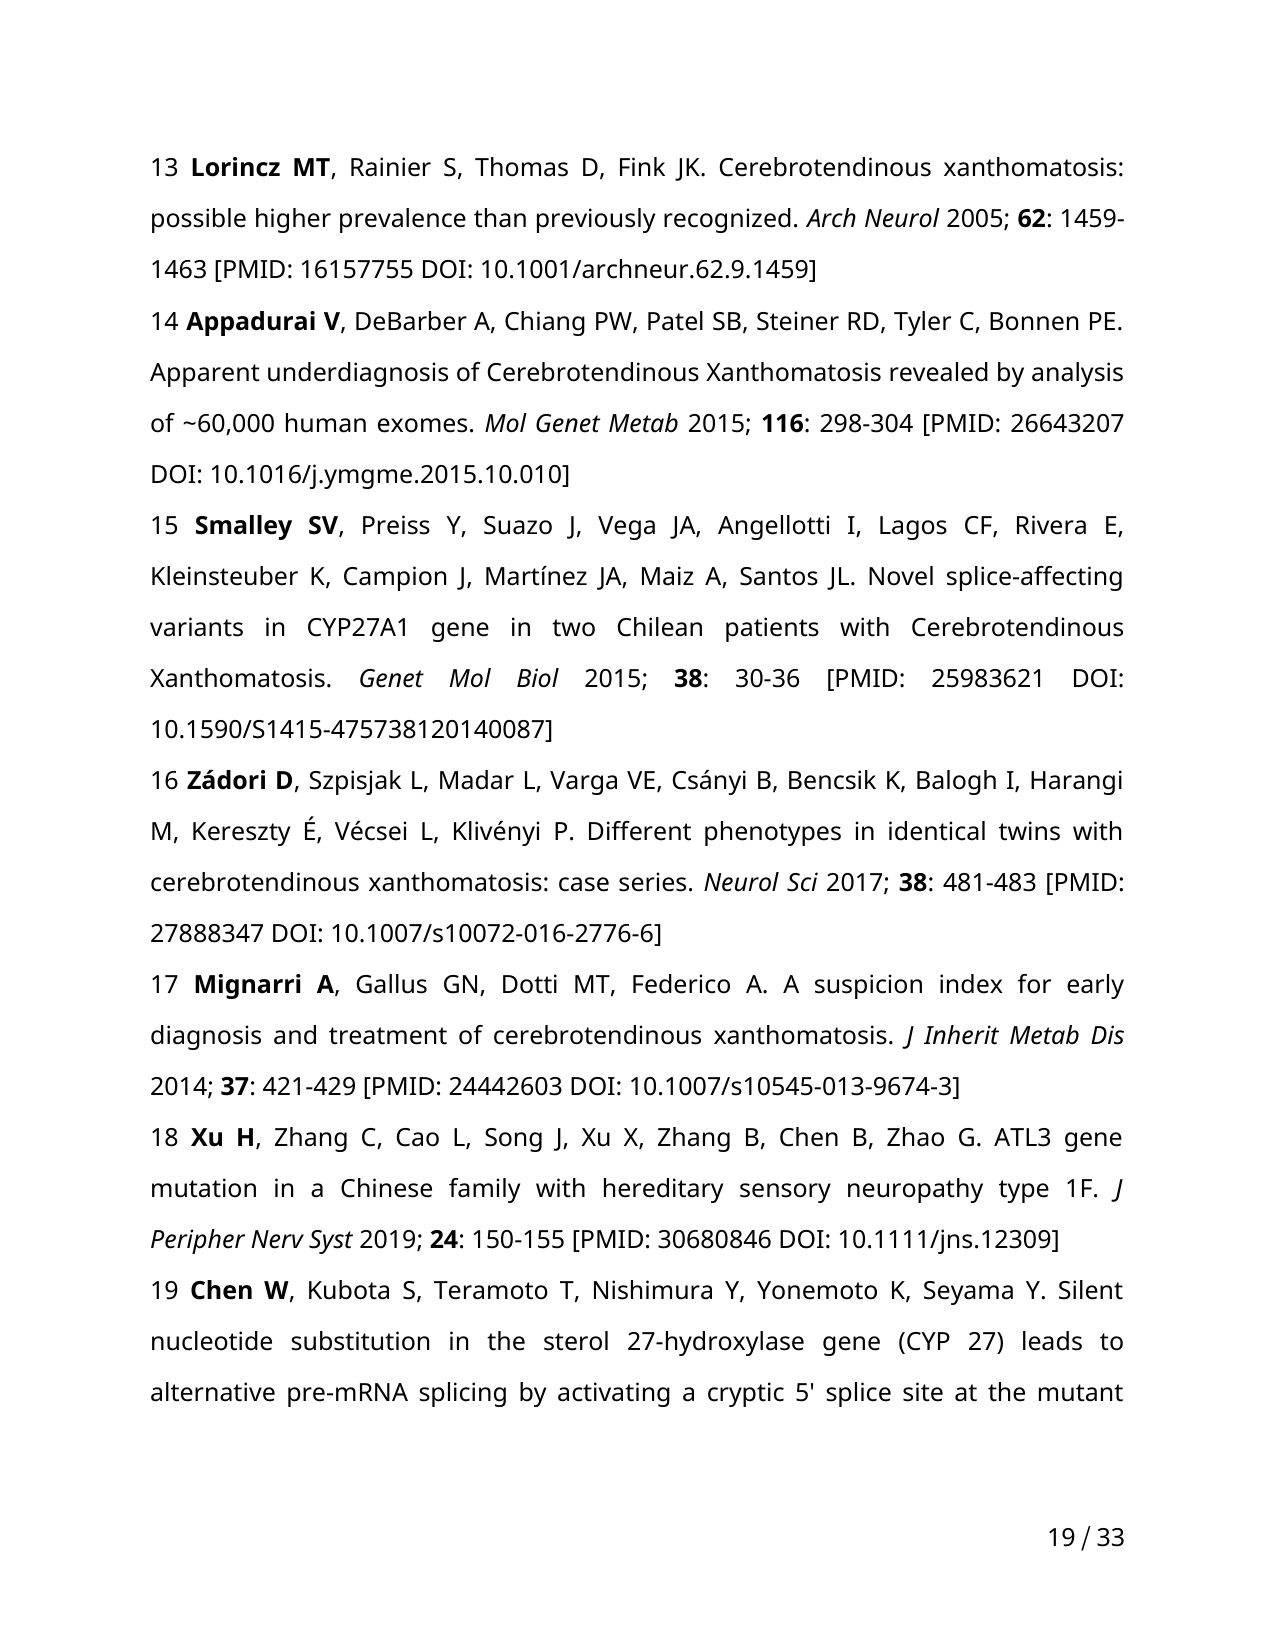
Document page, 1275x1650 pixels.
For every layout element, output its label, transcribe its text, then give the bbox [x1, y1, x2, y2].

text 16 Zádori D, Szpisjak L, Madar L, Varga VE, Csányi B, Bencsik K, Balogh I, Harangi M, Kereszty É, Vécsei L, Klivényi P. Different phenotypes in identical twins with cerebrotendinous xanthomatosis: case series. Neurol Sci 2017; 38: 481-483 [PMID: 27888347 DOI: 10.1007/s10072-016-2776-6] [150, 762, 1125, 950]
text 14 Appadurai V, DeBarber A, Chiang PW, Patel SB, Steiner RD, Tyler C, Bonnen PE. Apparent underdiagnosis of Cerebrotendinous Xanthomatosis revealed by analysis of ~60,000 human exomes. Mol Genet Metab 2015; 116: 298-304 [PMID: 26643207 DOI: 10.1016/j.ymgme.2015.10.010] [150, 303, 1125, 490]
text 18 Xu H, Zhang C, Cao L, Song J, Xu X, Zhang B, Chen B, Zhao G. ATL3 gene mutation in a Chinese family with hereditary sensory neuropathy type 1F. J Peripher Nerv Syst 2019; 24: 150-155 [PMID: 30680846 DOI: 10.1111/jns.12309] [150, 1120, 1125, 1256]
text 17 Mignarri A, Gallus GN, Dotti MT, Federico A. A suspicion index for early diagnosis and treatment of cerebrotendinous xanthomatosis. J Inherit Metab Dis 2014; 37: 421-429 [PMID: 24442603 DOI: 10.1007/s10545-013-9674-3] [150, 967, 1125, 1103]
text 15 Smalley SV, Preiss Y, Suazo J, Vega JA, Angellotti I, Lagos CF, Rivera E, Kleinsteuber K, Campion J, Martínez JA, Maiz A, Santos JL. Novel splice-affecting variants in CYP27A1 gene in two Chilean patients with Cerebrotendinous Xanthomatosis. Genet Mol Biol 2015; 38: 30-36 [PMID: 25983621 DOI: 10.1590/S1415-475738120140087] [150, 507, 1125, 746]
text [150, 1273, 1125, 1409]
text 13 Lorincz MT, Rainier S, Thomas D, Fink JK. Cerebrotendinous xanthomatosis: possible higher prevalence than previously recognized. Arch Neurol 2005; 62: 1459-1463 [PMID: 16157755 DOI: 10.1001/archneur.62.9.1459] [150, 150, 1125, 286]
